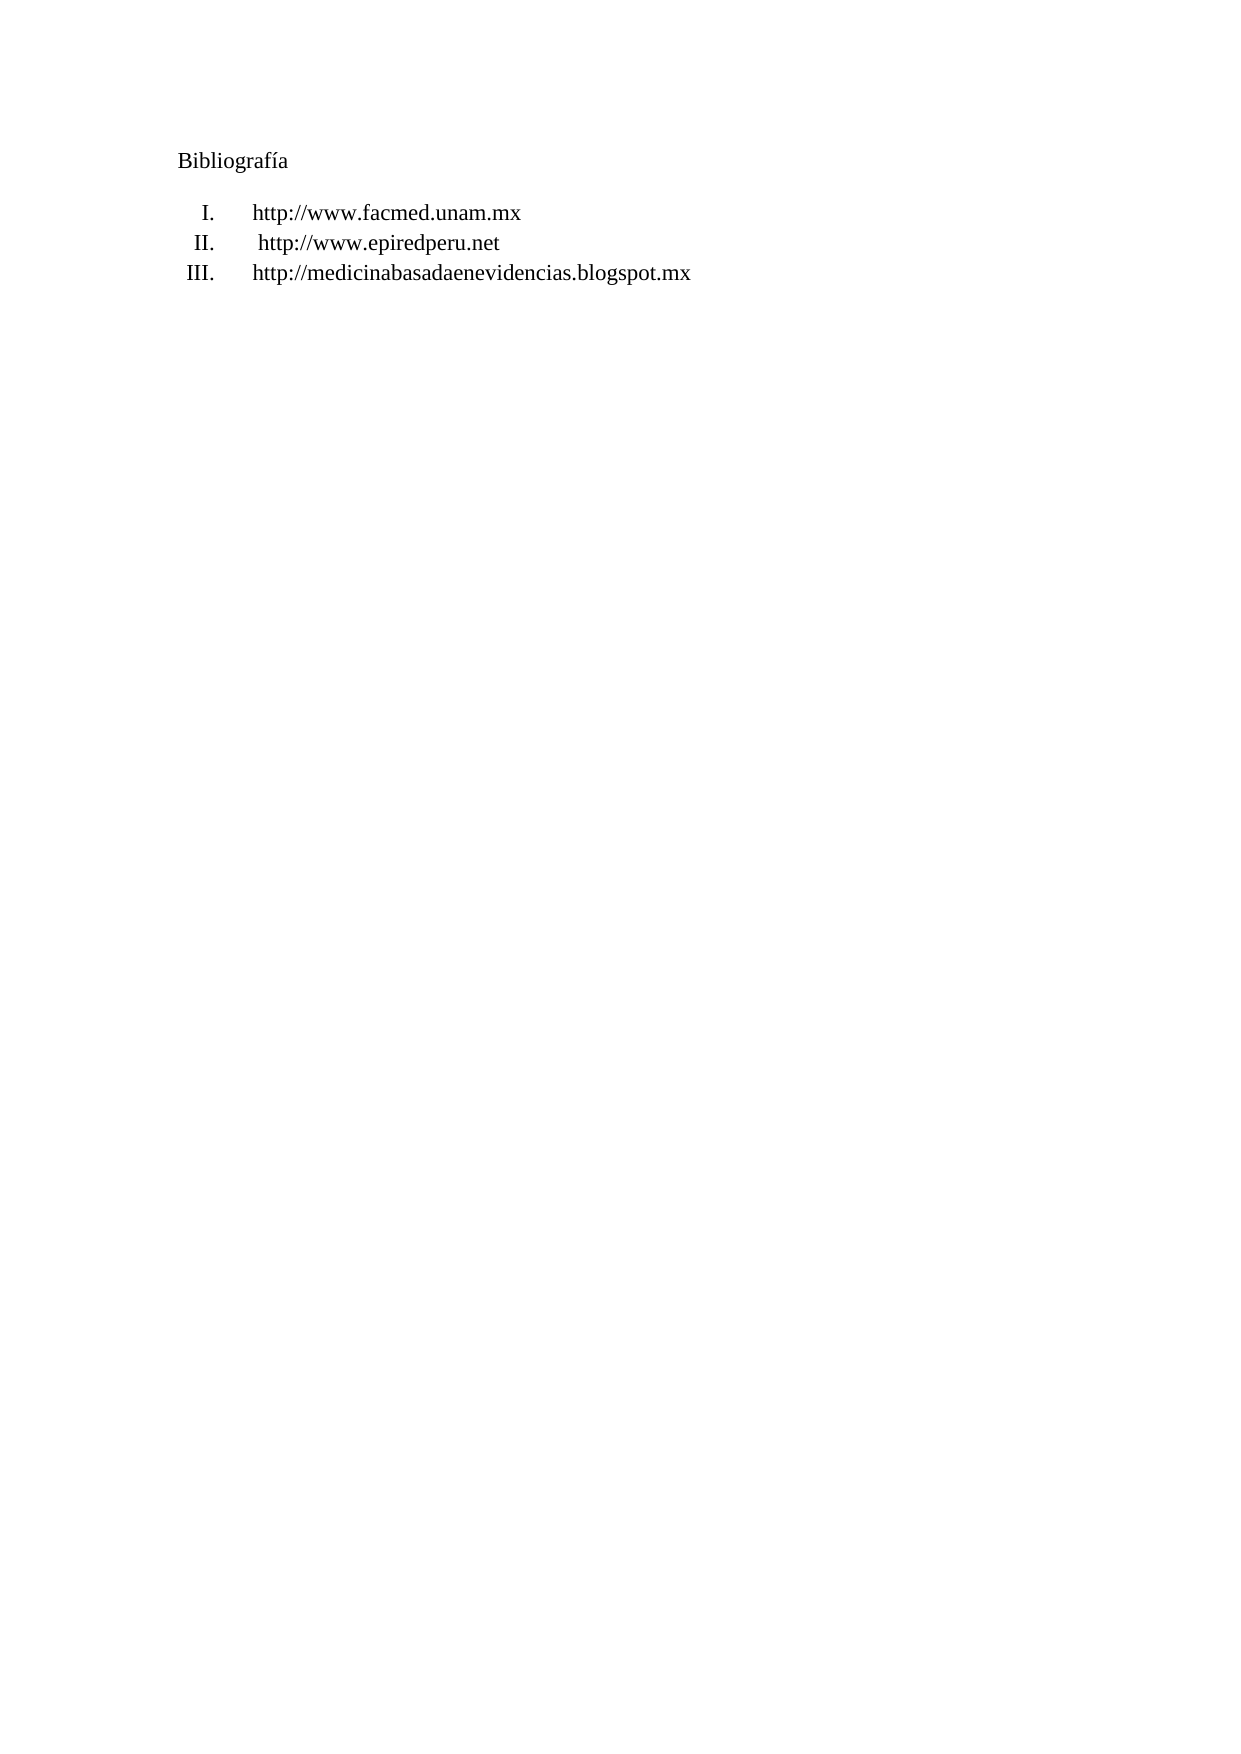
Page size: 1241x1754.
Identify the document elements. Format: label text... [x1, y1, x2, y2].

list http://medicinabasadaenevidencias.blogspot.mx [215, 259, 1063, 285]
text Bibliografía [177, 148, 1063, 174]
list http://www.facmed.unam.mx [215, 199, 1063, 225]
list http://www.epiredperu.net [215, 229, 1063, 255]
